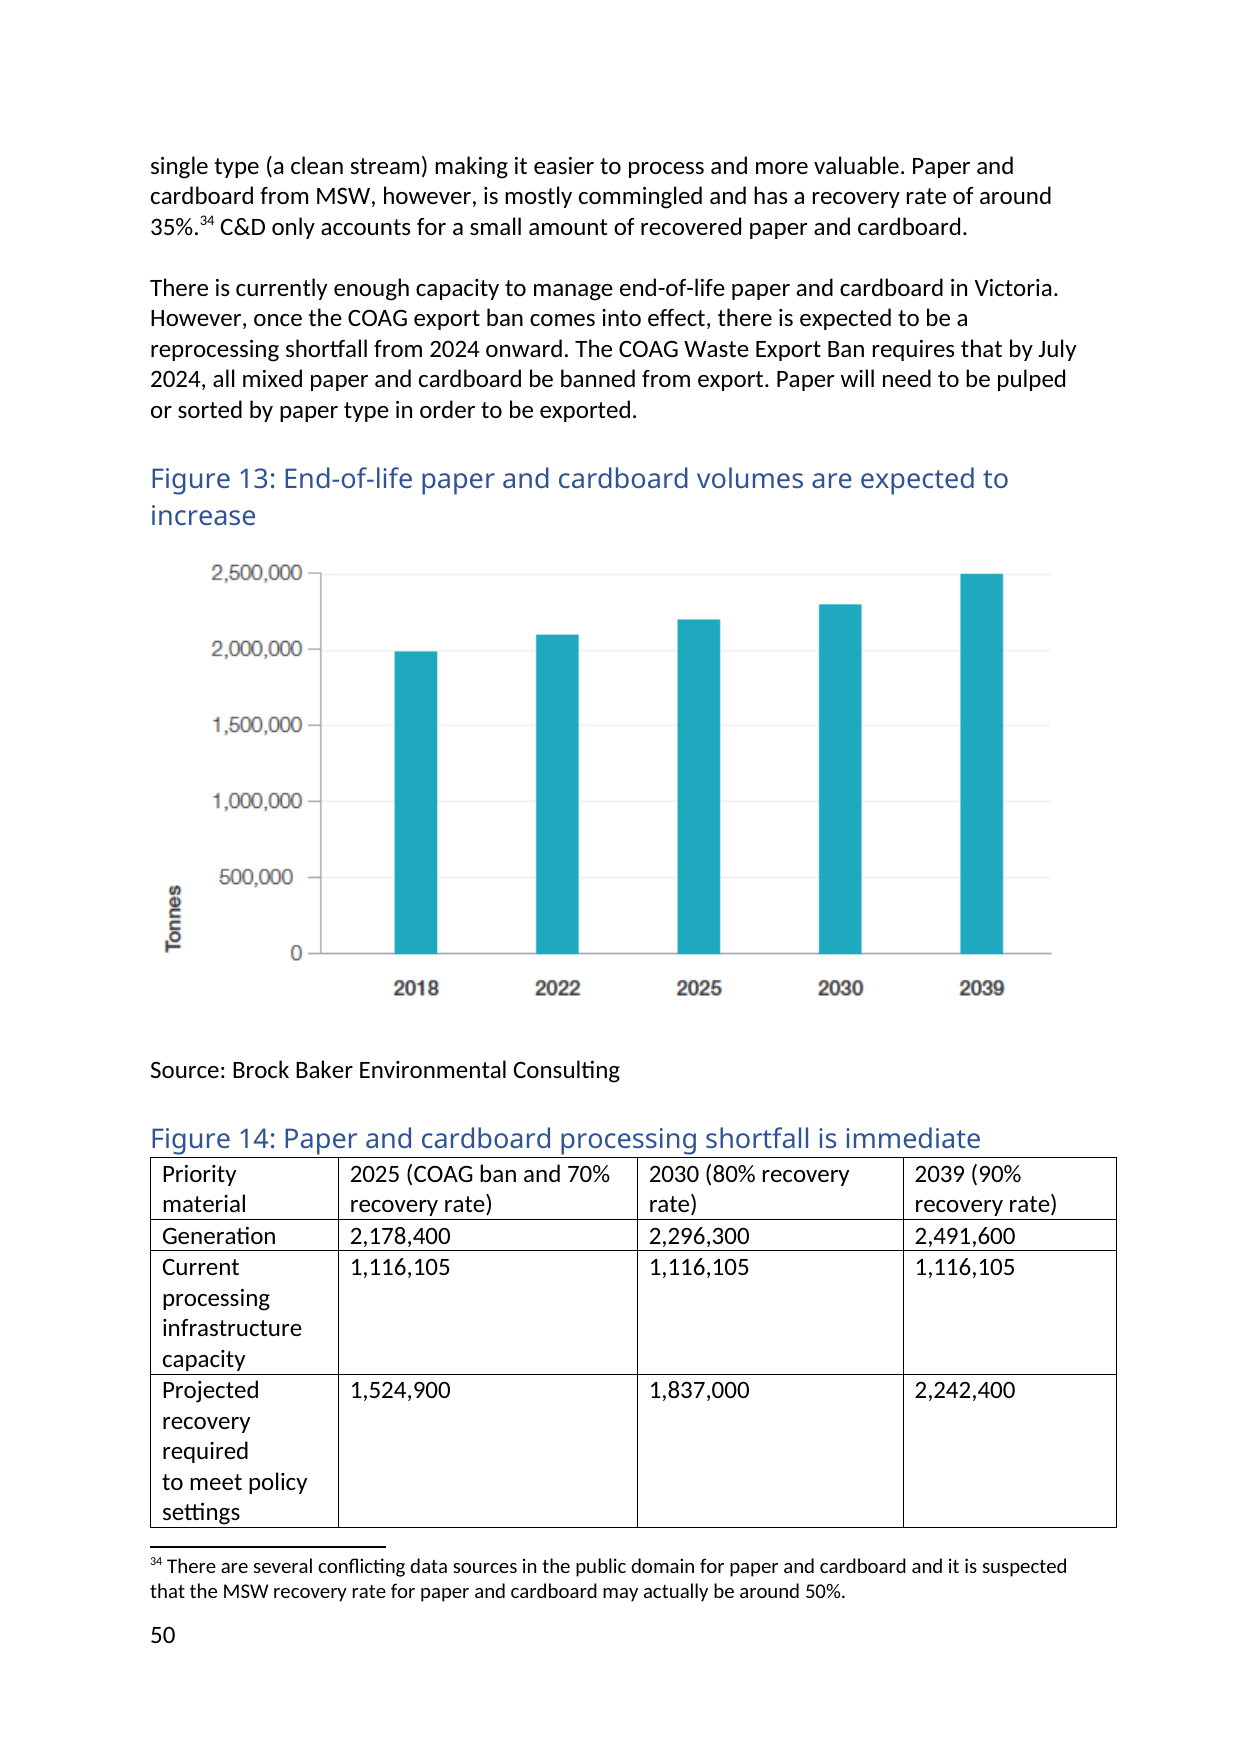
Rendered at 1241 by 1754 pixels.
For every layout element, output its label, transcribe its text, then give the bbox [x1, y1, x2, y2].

table_cell Projected recovery required to meet policy settings [151, 1375, 338, 1527]
subtitle Figure 13: End-of-life paper and cardboard volumes are expected to increase [150, 459, 1090, 533]
table_cell 1,116,105 [339, 1251, 637, 1373]
table_cell 2,242,400 [904, 1375, 1116, 1527]
table_cell 1,116,105 [638, 1251, 903, 1373]
subtitle Figure 14: Paper and cardboard processing shortfall is immediate [150, 1120, 1090, 1157]
text Source: Brock Baker Environmental Consulting [150, 1055, 1090, 1085]
table_cell Generation [151, 1220, 338, 1250]
table_cell 1,116,105 [904, 1251, 1116, 1373]
picture [150, 533, 1090, 1055]
table_cell 2,178,400 [339, 1220, 637, 1250]
table_cell 1,837,000 [638, 1375, 903, 1527]
text There is currently enough capacity to manage end-of-life paper and cardboard in Victoria. However, once the COAG export ban comes into effect, there is expected to be a reprocessing shortfall from 2024 onward. The COAG Waste Export Ban requires that by July 2024, all mixed paper and cardboard be banned from export. Paper will need to be pulped or sorted by paper type in order to be exported. [150, 272, 1090, 425]
table_header 2030 (80% recovery rate) [638, 1158, 903, 1219]
table_cell Current processing infrastructure capacity [151, 1251, 338, 1373]
table_header 2025 (COAG ban and 70% recovery rate) [339, 1158, 637, 1219]
table_header 2039 (90% recovery rate) [904, 1158, 1116, 1219]
table_cell 2,296,300 [638, 1220, 903, 1250]
table_cell 1,524,900 [339, 1375, 637, 1527]
table_header Priority material [151, 1158, 338, 1219]
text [150, 150, 1090, 242]
table_cell 2,491,600 [904, 1220, 1116, 1250]
